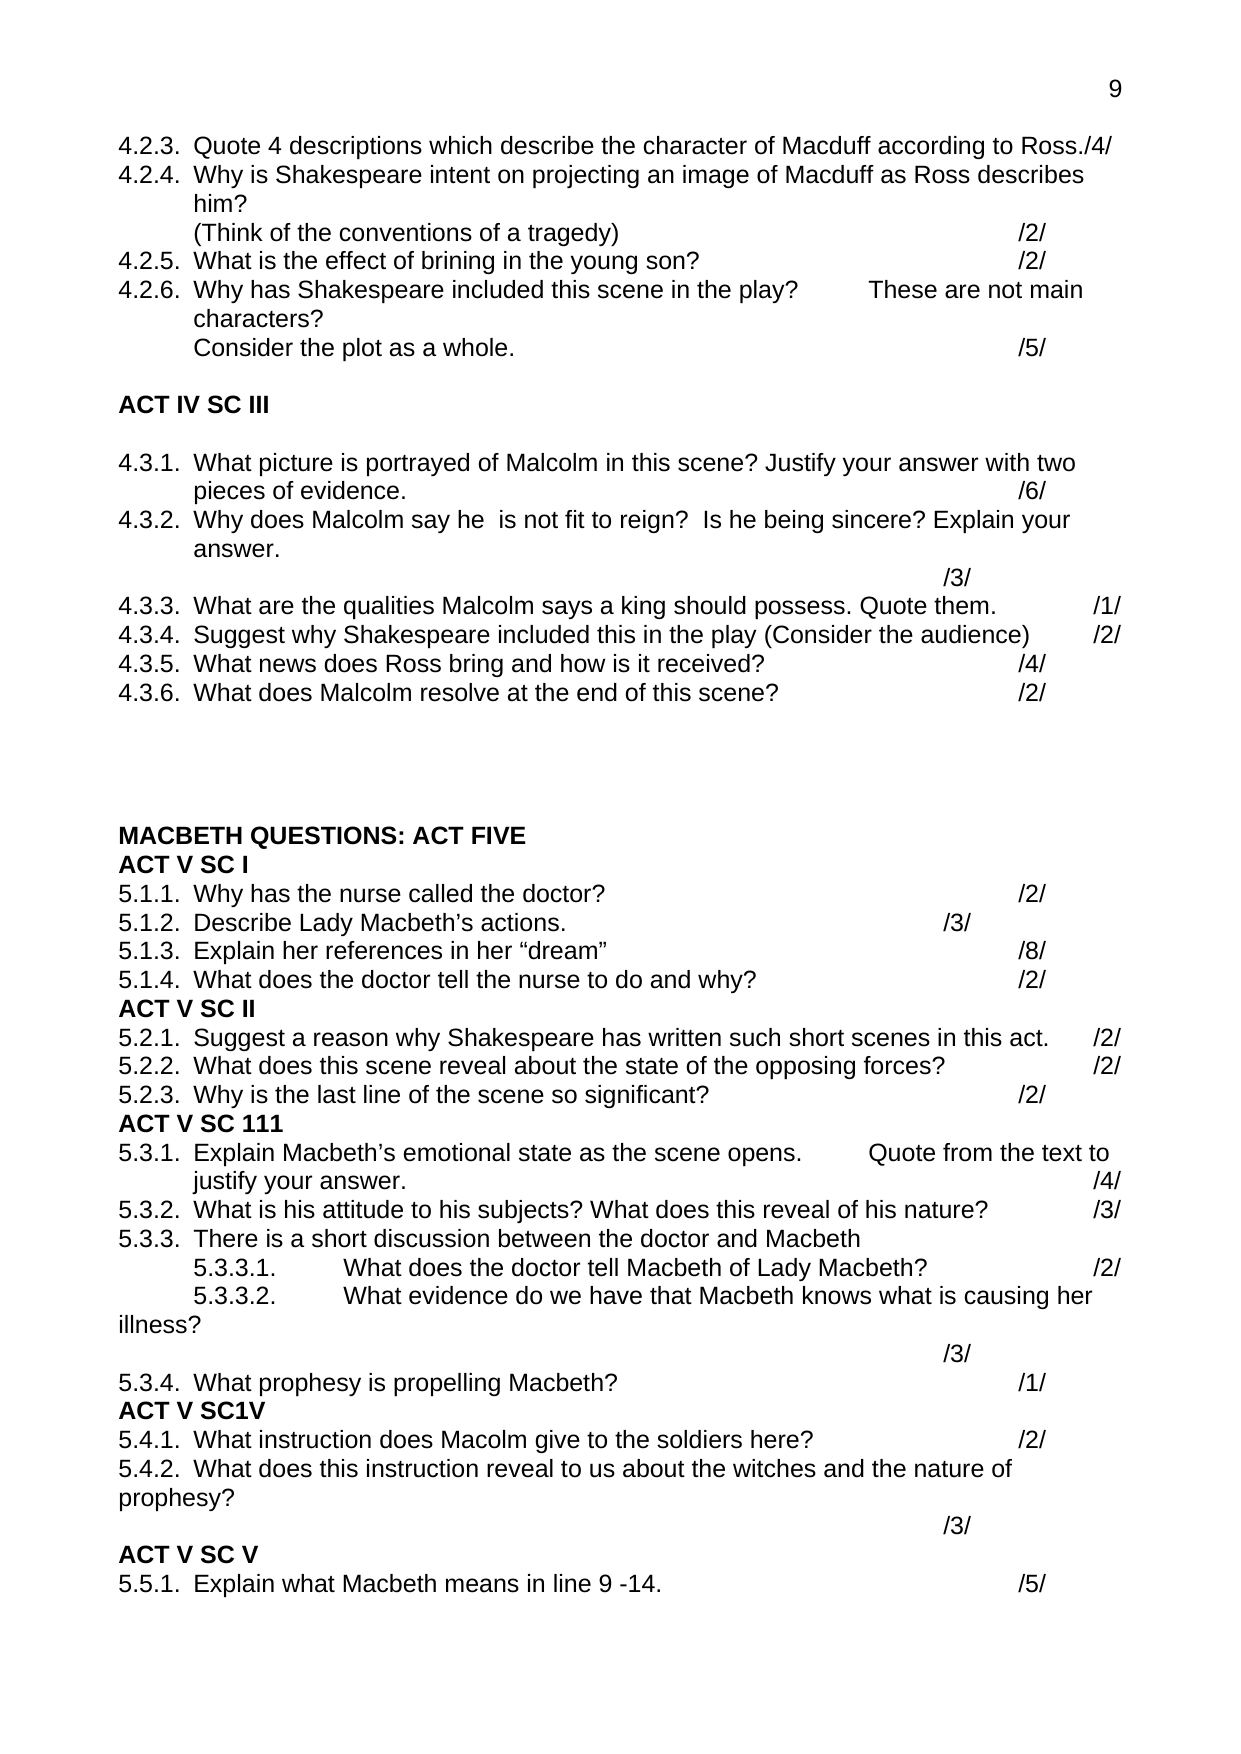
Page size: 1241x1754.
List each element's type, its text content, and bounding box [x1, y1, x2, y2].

text MACBETH QUESTIONS: ACT FIVE [118, 821, 1122, 850]
text 4.2.6. Why has Shakespeare included this scene in the play? These are not main characters? [118, 275, 1122, 333]
text 4.3.1. What picture is portrayed of Malcolm in this scene? Justify your answer with two pieces of evidence. /6/ [118, 448, 1122, 505]
text 4.3.6. What does Malcolm resolve at the end of this scene? /2/ [118, 678, 1122, 706]
text 5.3.1. Explain Macbeth’s emotional state as the scene opens. Quote from the text to justify your answer. /4/ [118, 1138, 1122, 1195]
text 5.2.3. Why is the last line of the scene so significant? /2/ [118, 1080, 1122, 1109]
text 4.3.2. Why does Malcolm say he is not fit to reign? Is he being sincere? Explain your answer. [118, 505, 1122, 563]
text 4.2.3. Quote 4 descriptions which describe the character of Macduff according to Ross./4/ [118, 131, 1122, 160]
text 5.3.4. What prophesy is propelling Macbeth? /1/ [118, 1368, 1122, 1396]
text ACT V SC I [118, 850, 1122, 879]
text ACT V SC 111 [118, 1109, 1122, 1138]
text 5.5.1. Explain what Macbeth means in line 9 -14. /5/ [118, 1569, 1122, 1598]
text /3/ [118, 1511, 1122, 1540]
text 5.4.2. What does this instruction reveal to us about the witches and the nature of prophesy? [118, 1454, 1122, 1511]
text 5.1.2. Describe Lady Macbeth’s actions. /3/ [118, 908, 1122, 936]
text 5.1.1. Why has the nurse called the doctor? /2/ [118, 879, 1122, 908]
text 5.2.2. What does this scene reveal about the state of the opposing forces? /2/ [118, 1051, 1122, 1080]
text 5.3.2. What is his attitude to his subjects? What does this reveal of his nature? /3/ [118, 1195, 1122, 1224]
text /3/ [118, 563, 1122, 591]
text 4.2.5. What is the effect of brining in the young son? /2/ [118, 246, 1122, 275]
text Consider the plot as a whole. /5/ [118, 333, 1122, 361]
text 4.3.4. Suggest why Shakespeare included this in the play (Consider the audience) /2/ [118, 620, 1122, 649]
text ACT V SC V [118, 1540, 1122, 1569]
text (Think of the conventions of a tragedy) /2/ [118, 218, 1122, 246]
text 4.3.3. What are the qualities Malcolm says a king should possess. Quote them. /1/ [118, 591, 1122, 620]
text ACT V SC1V [118, 1396, 1122, 1425]
text ACT IV SC III [118, 390, 1122, 419]
text 5.1.3. Explain her references in her “dream” /8/ [118, 936, 1122, 965]
text ACT V SC II [118, 994, 1122, 1023]
text 5.3.3.1. What does the doctor tell Macbeth of Lady Macbeth? /2/ [118, 1253, 1122, 1281]
text 5.2.1. Suggest a reason why Shakespeare has written such short scenes in this act. /2/ [118, 1023, 1122, 1051]
text /3/ [118, 1339, 1122, 1368]
text 4.2.4. Why is Shakespeare intent on projecting an image of Macduff as Ross describes him? [118, 160, 1122, 218]
text 5.3.3. There is a short discussion between the doctor and Macbeth [118, 1224, 1122, 1253]
text 5.3.3.2. What evidence do we have that Macbeth knows what is causing her illness? [118, 1281, 1122, 1339]
text 5.4.1. What instruction does Macolm give to the soldiers here? /2/ [118, 1425, 1122, 1454]
text 4.3.5. What news does Ross bring and how is it received? /4/ [118, 649, 1122, 678]
text 5.1.4. What does the doctor tell the nurse to do and why? /2/ [118, 965, 1122, 994]
